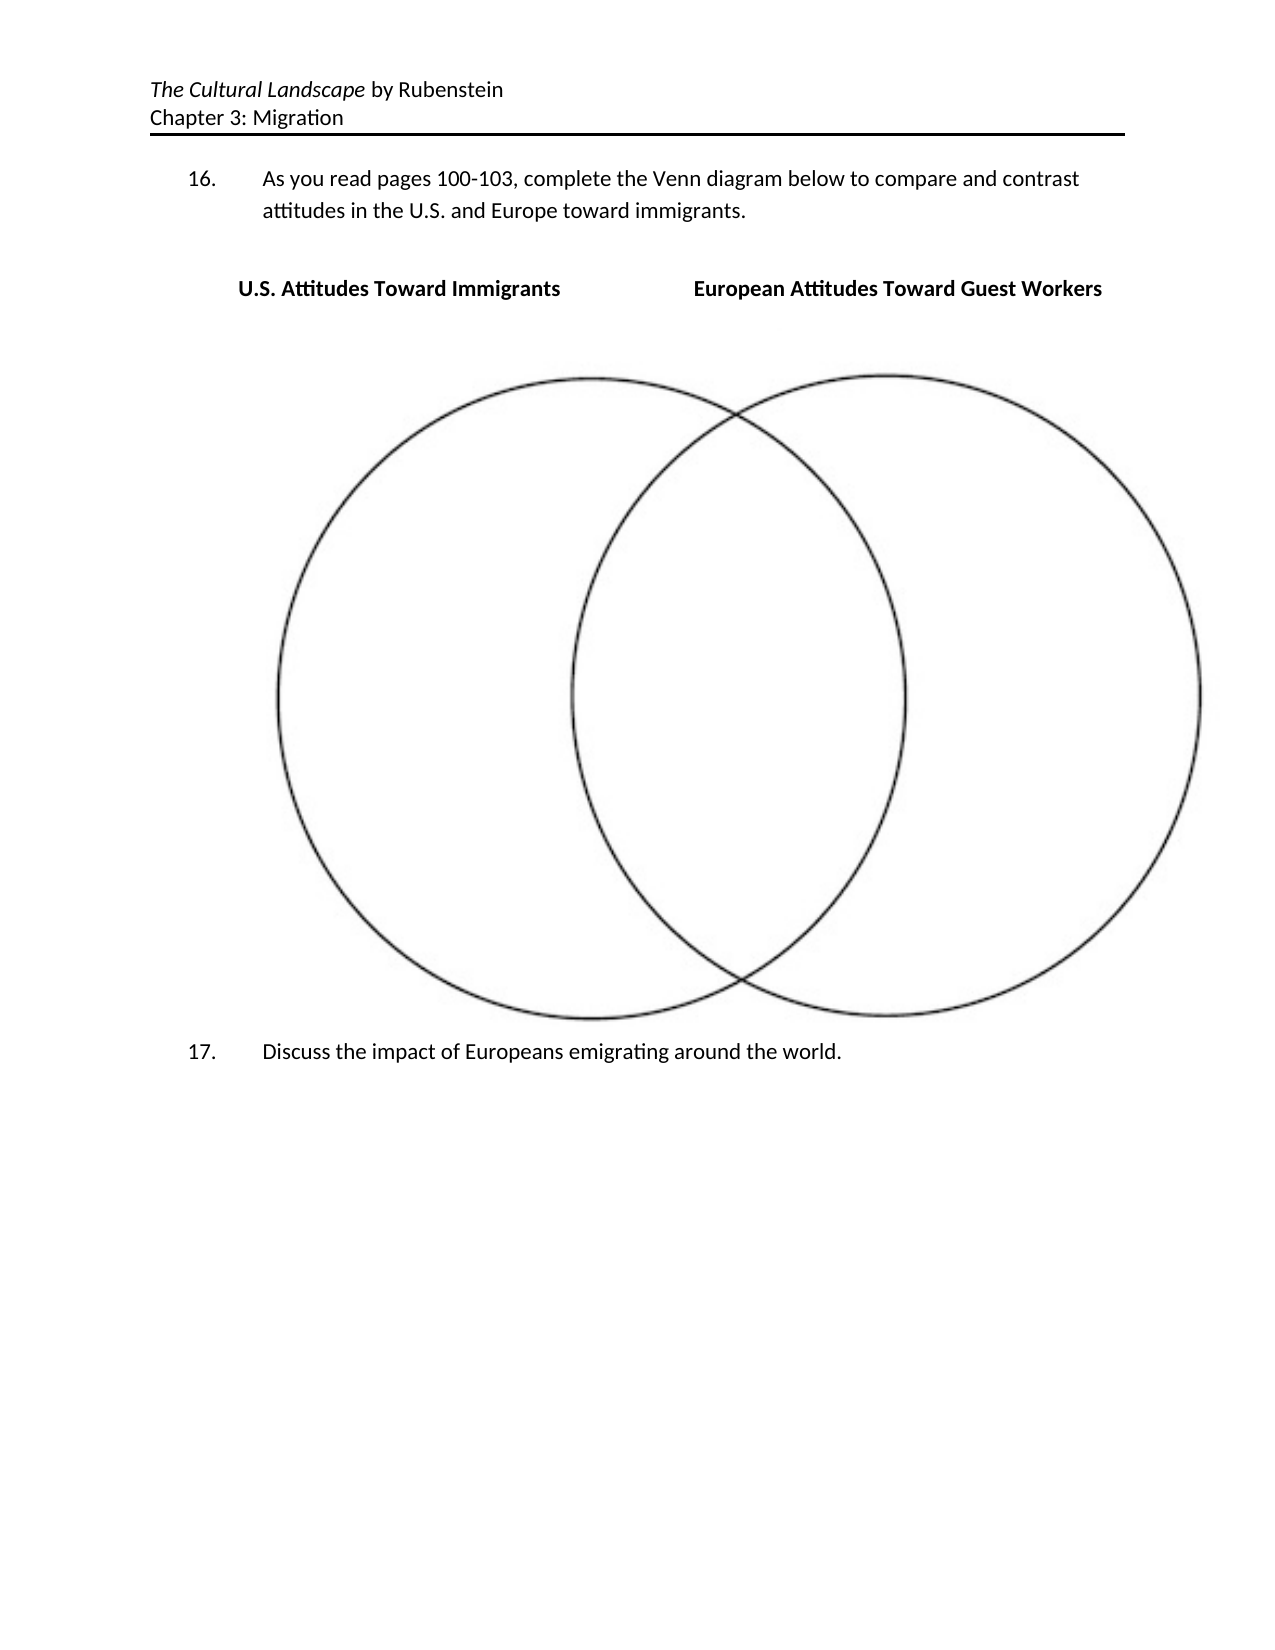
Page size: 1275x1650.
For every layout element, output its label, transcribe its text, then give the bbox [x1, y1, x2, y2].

table_header U.S. Attitudes Toward Immigrants [150, 250, 649, 327]
table_header European Attitudes Toward Guest Workers [649, 250, 1147, 327]
list As you read pages 100-103, complete the Venn diagram below to compare and contrast attitudes in the U.S. and Europe toward immigrants. [187, 164, 1125, 224]
picture [265, 328, 1241, 1033]
